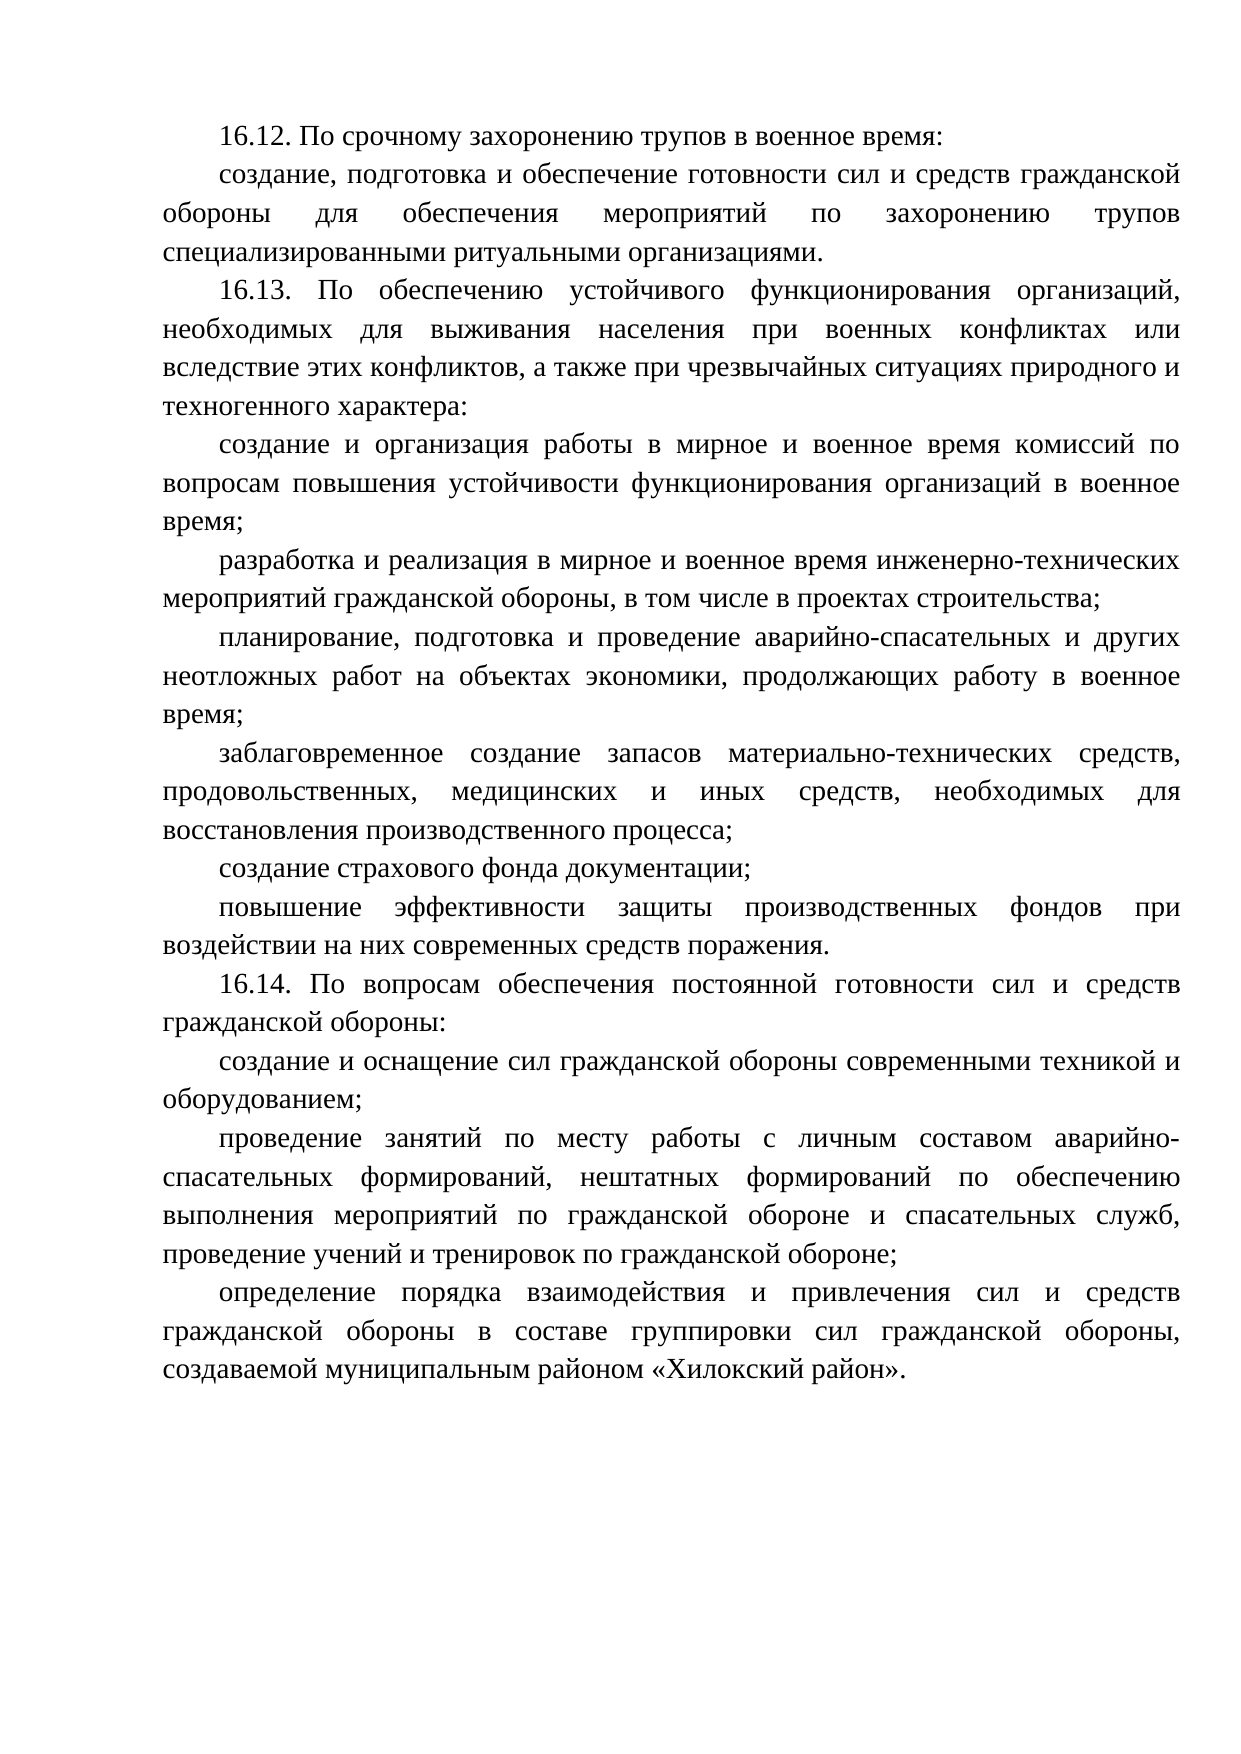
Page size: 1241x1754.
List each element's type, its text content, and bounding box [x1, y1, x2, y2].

text заблаговременное создание запасов материально-технических средств, продовольственных, медицинских и иных средств, необходимых для восстановления производственного процесса; [162, 735, 1181, 845]
text создание страхового фонда документации; [162, 850, 1181, 884]
text планирование, подготовка и проведение аварийно-спасательных и других неотложных работ на объектах экономики, продолжающих работу в военное время; [162, 619, 1181, 730]
text создание и организация работы в мирное и военное время комиссий по вопросам повышения устойчивости функционирования организаций в военное время; [162, 426, 1181, 537]
text 16.14. По вопросам обеспечения постоянной готовности сил и средств гражданской обороны: [162, 966, 1181, 1038]
text разработка и реализация в мирное и военное время инженерно-технических мероприятий гражданской обороны, в том числе в проектах строительства; [162, 542, 1181, 614]
text создание и оснащение сил гражданской обороны современными техникой и оборудованием; [162, 1043, 1181, 1115]
text 16.12. По срочному захоронению трупов в военное время: [162, 118, 1181, 152]
text создание, подготовка и обеспечение готовности сил и средств гражданской обороны для обеспечения мероприятий по захоронению трупов специализированными ритуальными организациями. [162, 157, 1181, 267]
text определение порядка взаимодействия и привлечения сил и средств гражданской обороны в составе группировки сил гражданской обороны, создаваемой муниципальным районом «Хилокский район». [162, 1274, 1181, 1385]
text повышение эффективности защиты производственных фондов при воздействии на них современных средств поражения. [162, 889, 1181, 961]
text проведение занятий по месту работы с личным составом аварийно-спасательных формирований, нештатных формирований по обеспечению выполнения мероприятий по гражданской обороне и спасательных служб, проведение учений и тренировок по гражданской обороне; [162, 1120, 1181, 1269]
text 16.13. По обеспечению устойчивого функционирования организаций, необходимых для выживания населения при военных конфликтах или вследствие этих конфликтов, а также при чрезвычайных ситуациях природного и техногенного характера: [162, 272, 1181, 421]
